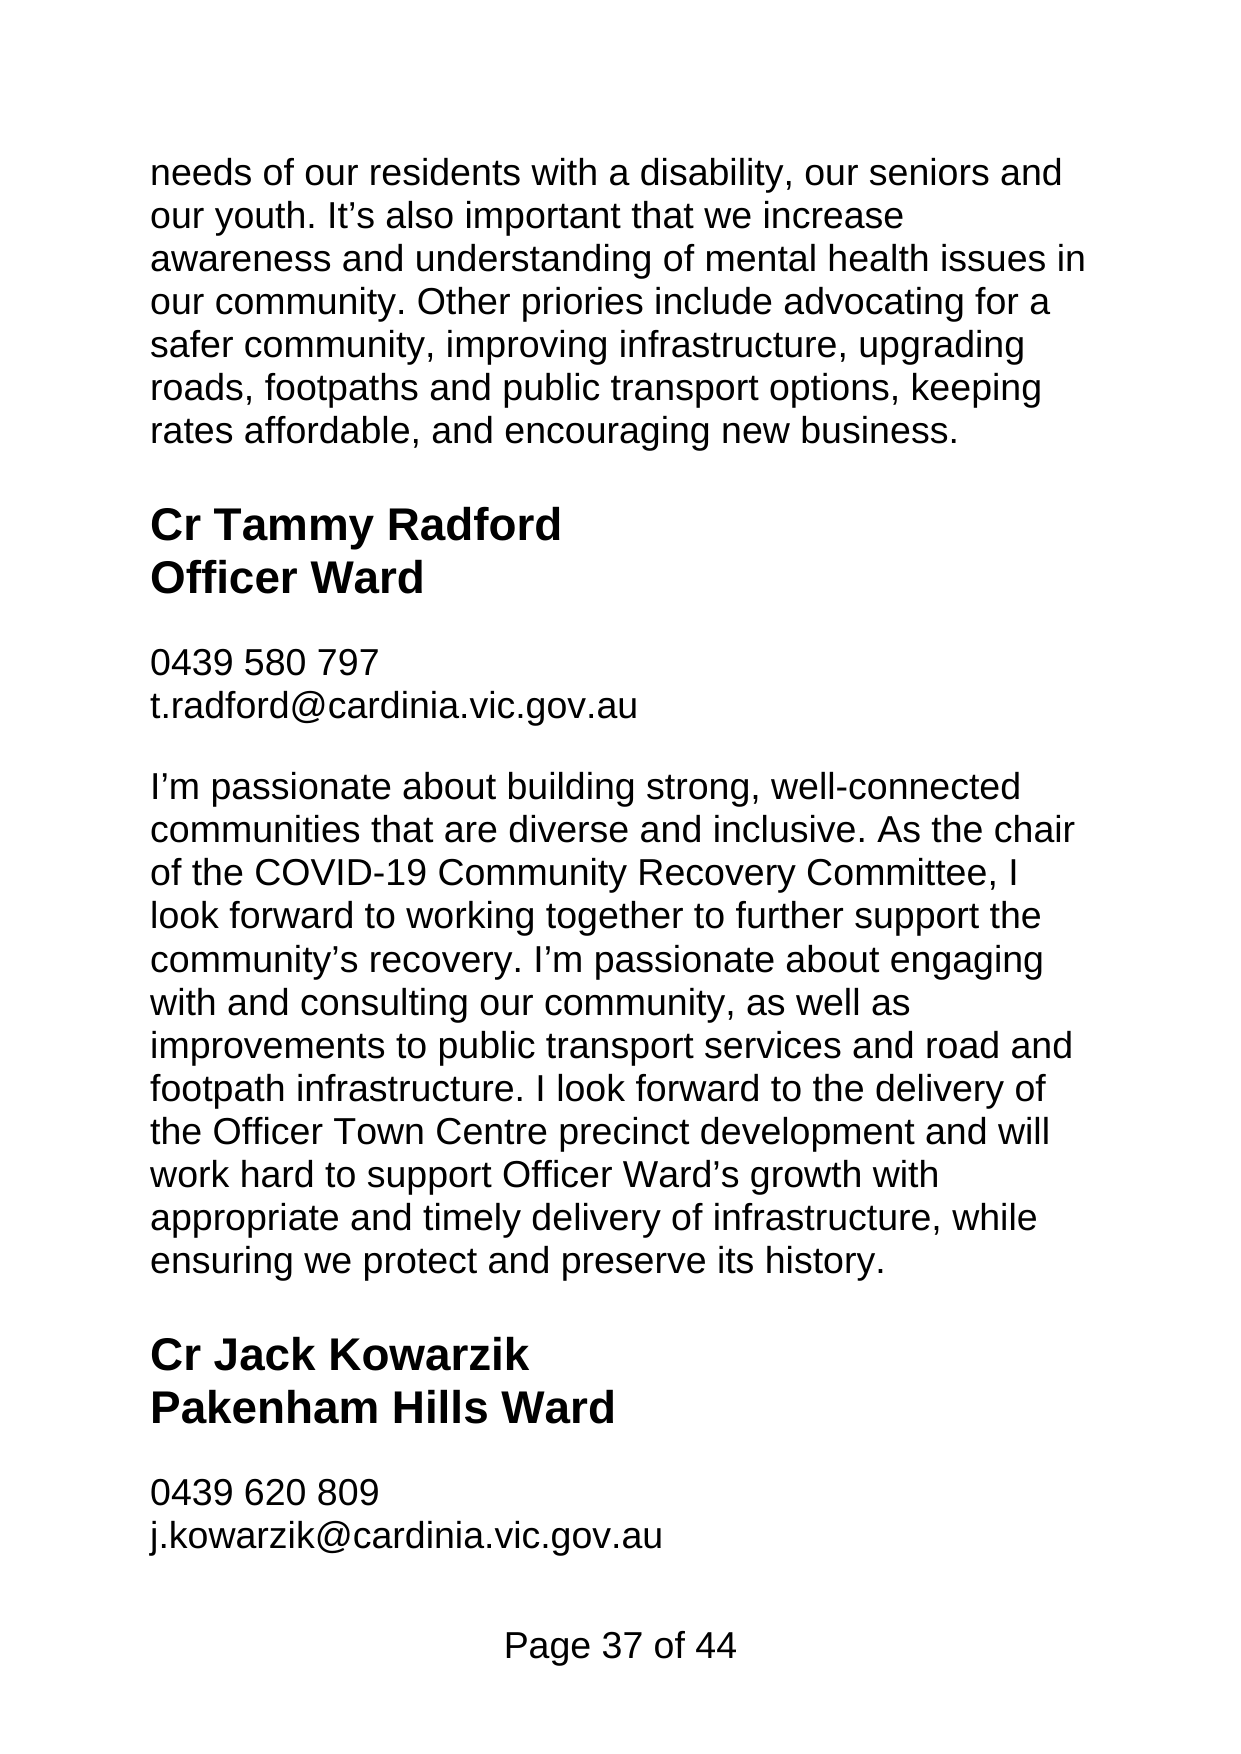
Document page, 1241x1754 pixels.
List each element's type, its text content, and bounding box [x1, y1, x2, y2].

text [150, 150, 1090, 452]
text 0439 620 809 j.kowarzik@cardinia.vic.gov.au [150, 1471, 1090, 1557]
subtitle Cr Tammy Radford Officer Ward [150, 498, 1090, 603]
text 0439 580 797 t.radford@cardinia.vic.gov.au [150, 641, 1090, 727]
text I’m passionate about building strong, well-connected communities that are diverse and inclusive. As the chair of the COVID-19 Community Recovery Committee, I look forward to working together to further support the community’s recovery. I’m passionate about engaging with and consulting our community, as well as improvements to public transport services and road and footpath infrastructure. I look forward to the delivery of the Officer Town Centre precinct development and will work hard to support Officer Ward’s growth with appropriate and timely delivery of infrastructure, while ensuring we protect and preserve its history. [150, 764, 1090, 1282]
subtitle Cr Jack Kowarzik Pakenham Hills Ward [150, 1328, 1090, 1433]
